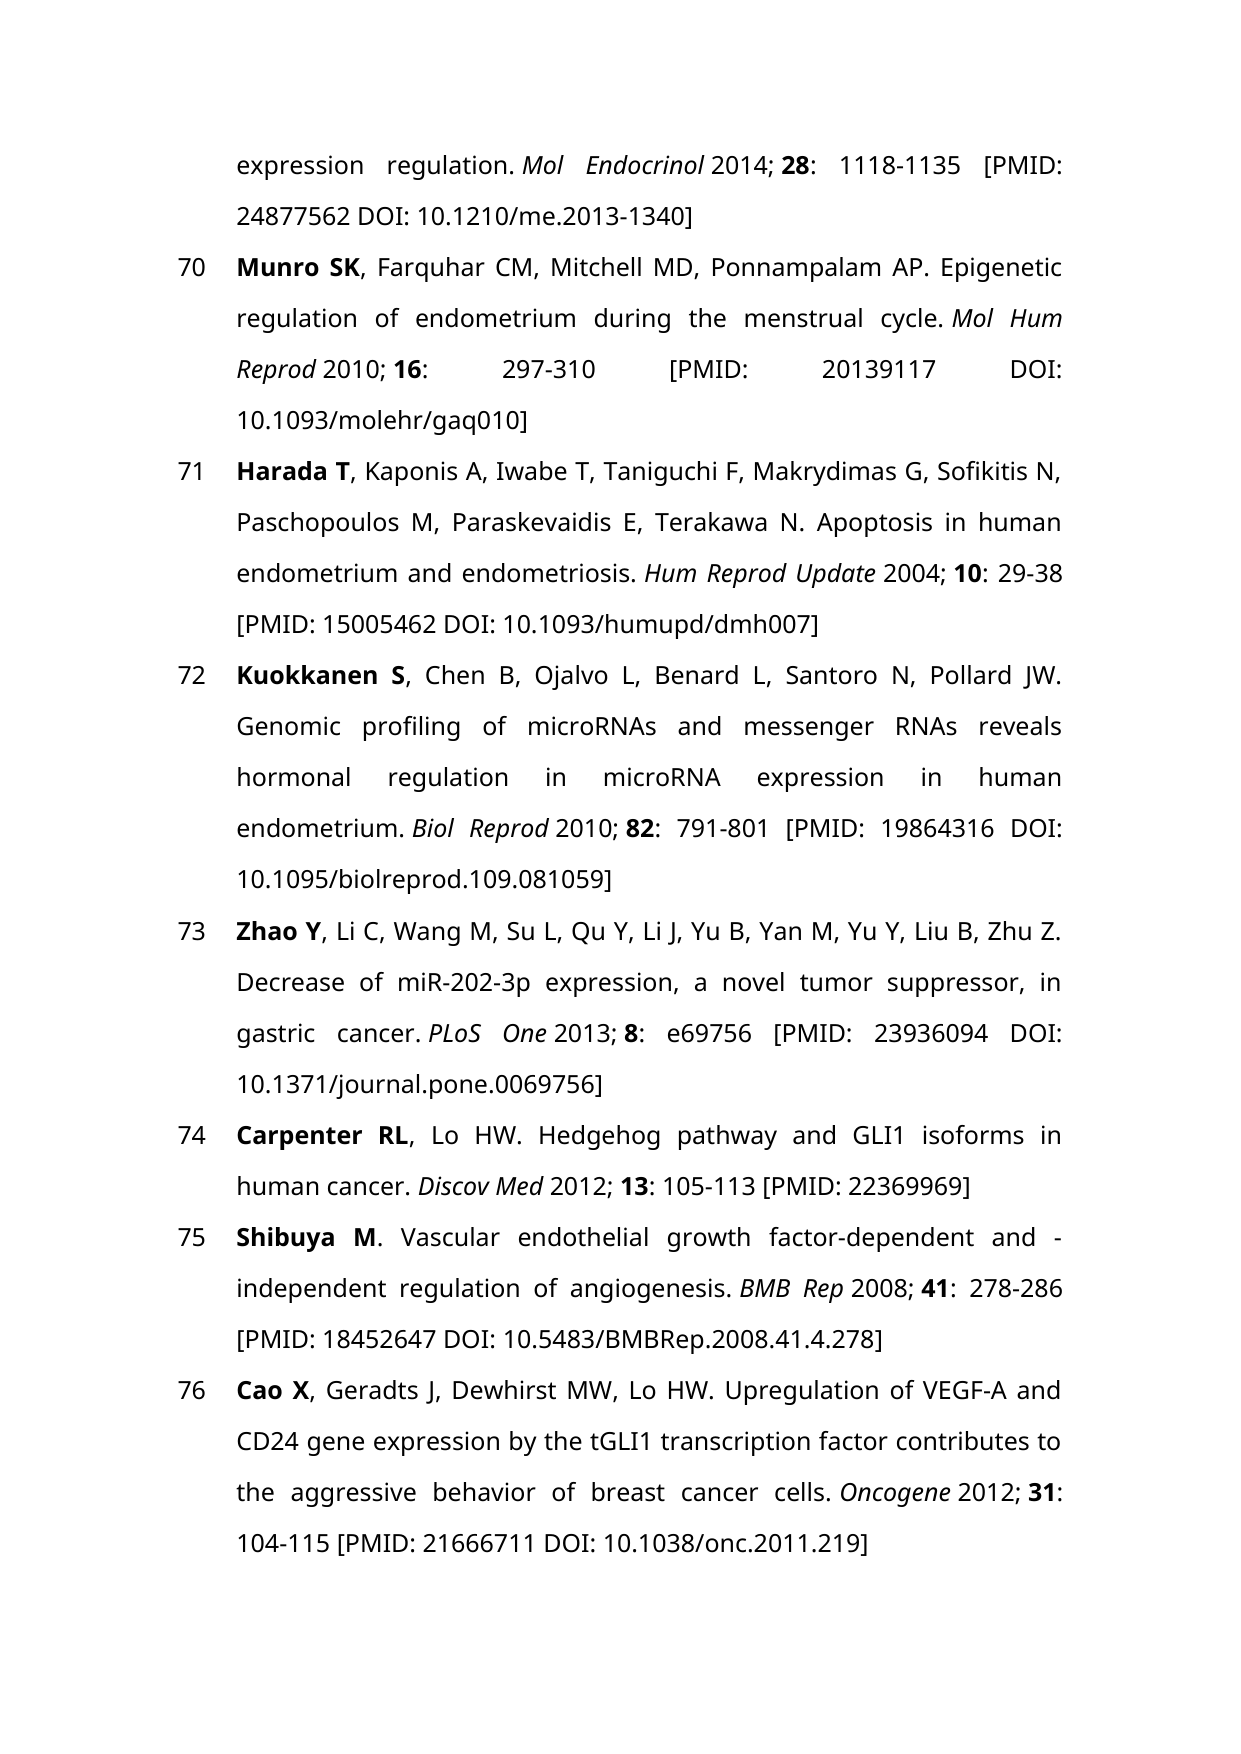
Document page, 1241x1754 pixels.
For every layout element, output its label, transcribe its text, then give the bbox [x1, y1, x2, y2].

list Munro SK, Farquhar CM, Mitchell MD, Ponnampalam AP. Epigenetic regulation of endometrium during the menstrual cycle. Mol Hum Reprod 2010; 16: 297-310 [PMID: 20139117 DOI: 10.1093/molehr/gaq010] [177, 250, 1063, 437]
list Shibuya M. Vascular endothelial growth factor-dependent and -independent regulation of angiogenesis. BMB Rep 2008; 41: 278-286 [PMID: 18452647 DOI: 10.5483/BMBRep.2008.41.4.278] [177, 1219, 1063, 1356]
list Zhao Y, Li C, Wang M, Su L, Qu Y, Li J, Yu B, Yan M, Yu Y, Liu B, Zhu Z. Decrease of miR-202-3p expression, a novel tumor suppressor, in gastric cancer. PLoS One 2013; 8: e69756 [PMID: 23936094 DOI: 10.1371/journal.pone.0069756] [177, 913, 1063, 1100]
list Cao X, Geradts J, Dewhirst MW, Lo HW. Upregulation of VEGF-A and CD24 gene expression by the tGLI1 transcription factor contributes to the aggressive behavior of breast cancer cells. Oncogene 2012; 31: 104-115 [PMID: 21666711 DOI: 10.1038/onc.2011.219] [177, 1373, 1063, 1560]
list Kuokkanen S, Chen B, Ojalvo L, Benard L, Santoro N, Pollard JW. Genomic profiling of microRNAs and messenger RNAs reveals hormonal regulation in microRNA expression in human endometrium. Biol Reprod 2010; 82: 791-801 [PMID: 19864316 DOI: 10.1095/biolreprod.109.081059] [177, 658, 1063, 896]
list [177, 148, 1063, 233]
list Harada T, Kaponis A, Iwabe T, Taniguchi F, Makrydimas G, Sofikitis N, Paschopoulos M, Paraskevaidis E, Terakawa N. Apoptosis in human endometrium and endometriosis. Hum Reprod Update 2004; 10: 29-38 [PMID: 15005462 DOI: 10.1093/humupd/dmh007] [177, 454, 1063, 641]
list Carpenter RL, Lo HW. Hedgehog pathway and GLI1 isoforms in human cancer. Discov Med 2012; 13: 105-113 [PMID: 22369969] [177, 1117, 1063, 1202]
